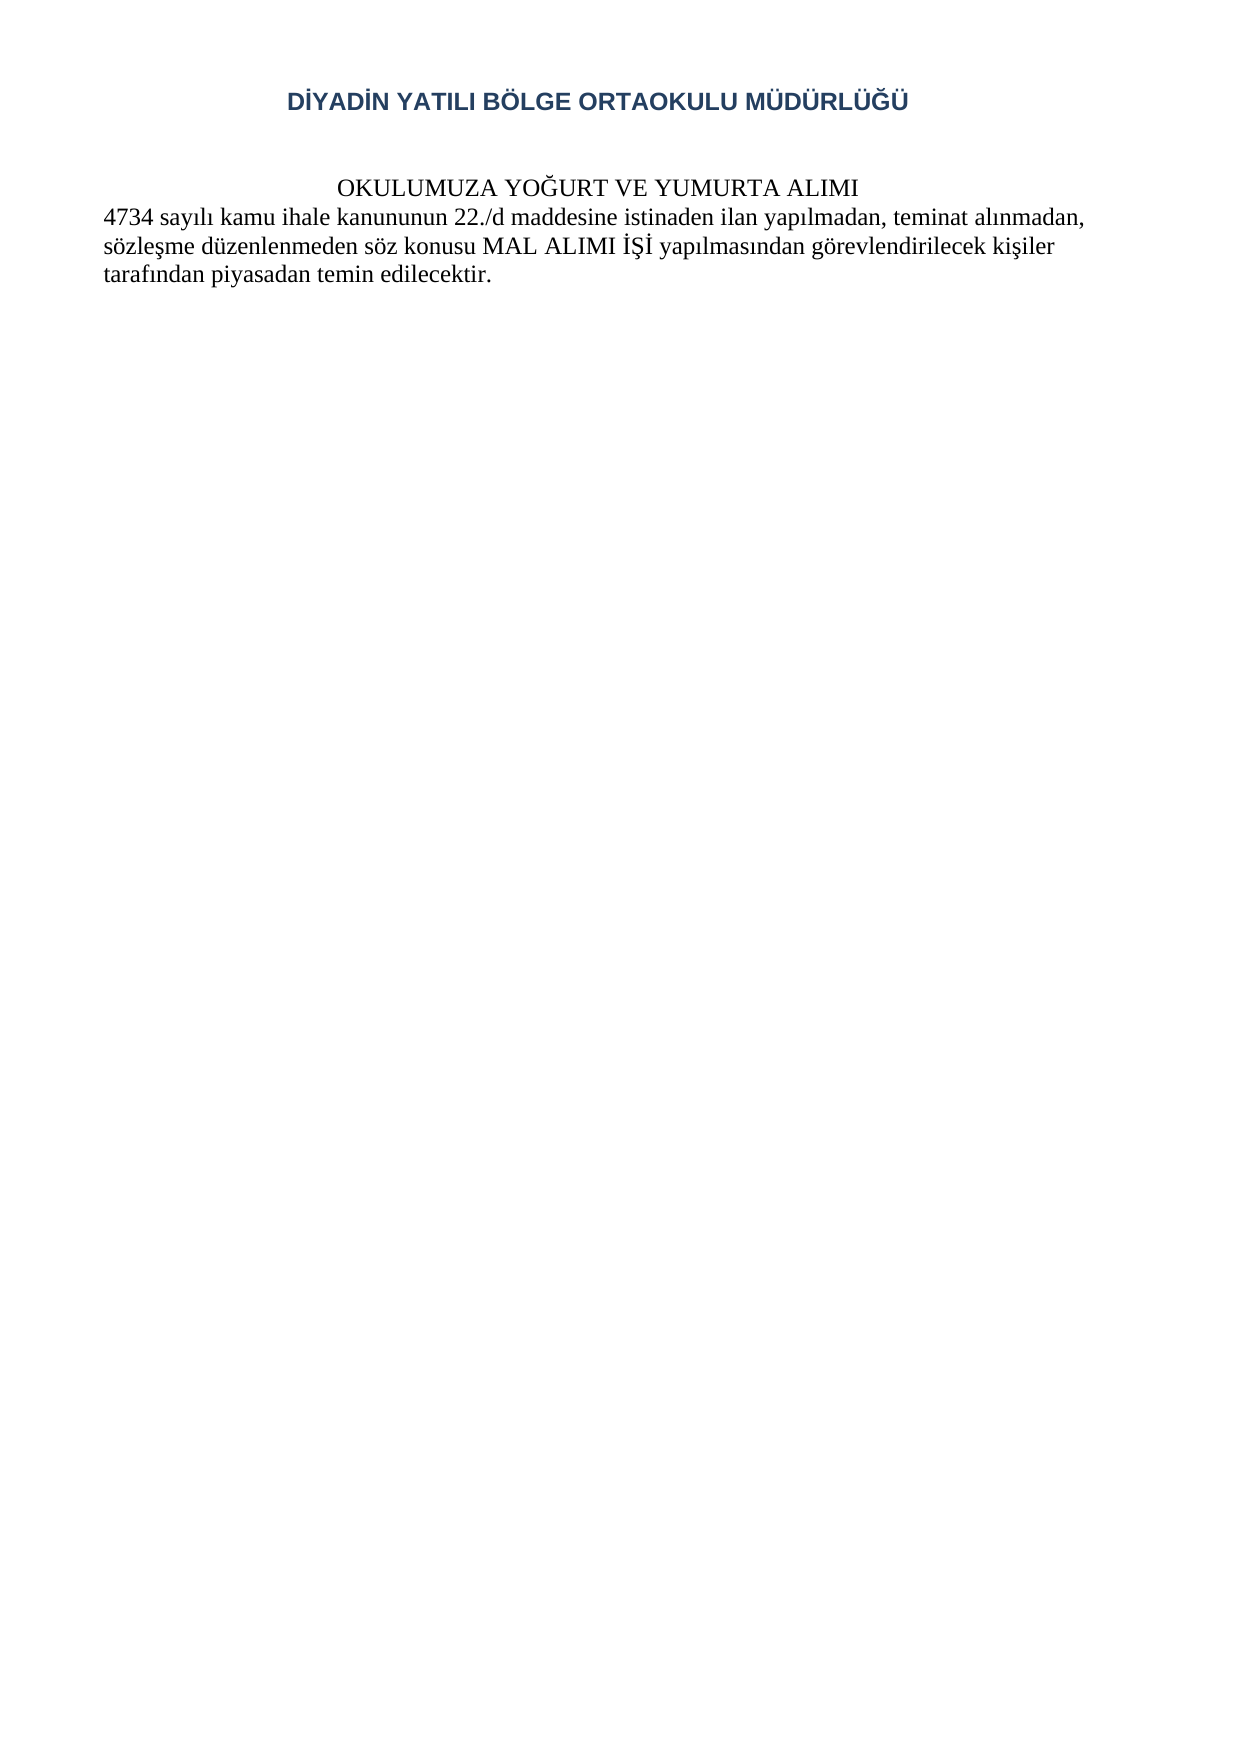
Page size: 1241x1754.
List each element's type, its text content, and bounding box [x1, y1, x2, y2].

text 4734 sayılı kamu ihale kanununun 22./d maddesine istinaden ilan yapılmadan, teminat alınmadan, sözleşme düzenlenmeden söz konusu MAL ALIMI İŞİ yapılmasından görevlendirilecek kişiler tarafından piyasadan temin edilecektir. [103, 202, 1092, 288]
text DİYADİN YATILI BÖLGE ORTAOKULU MÜDÜRLÜĞÜ [103, 87, 1092, 116]
text OKULUMUZA YOĞURT VE YUMURTA ALIMI [103, 173, 1092, 202]
